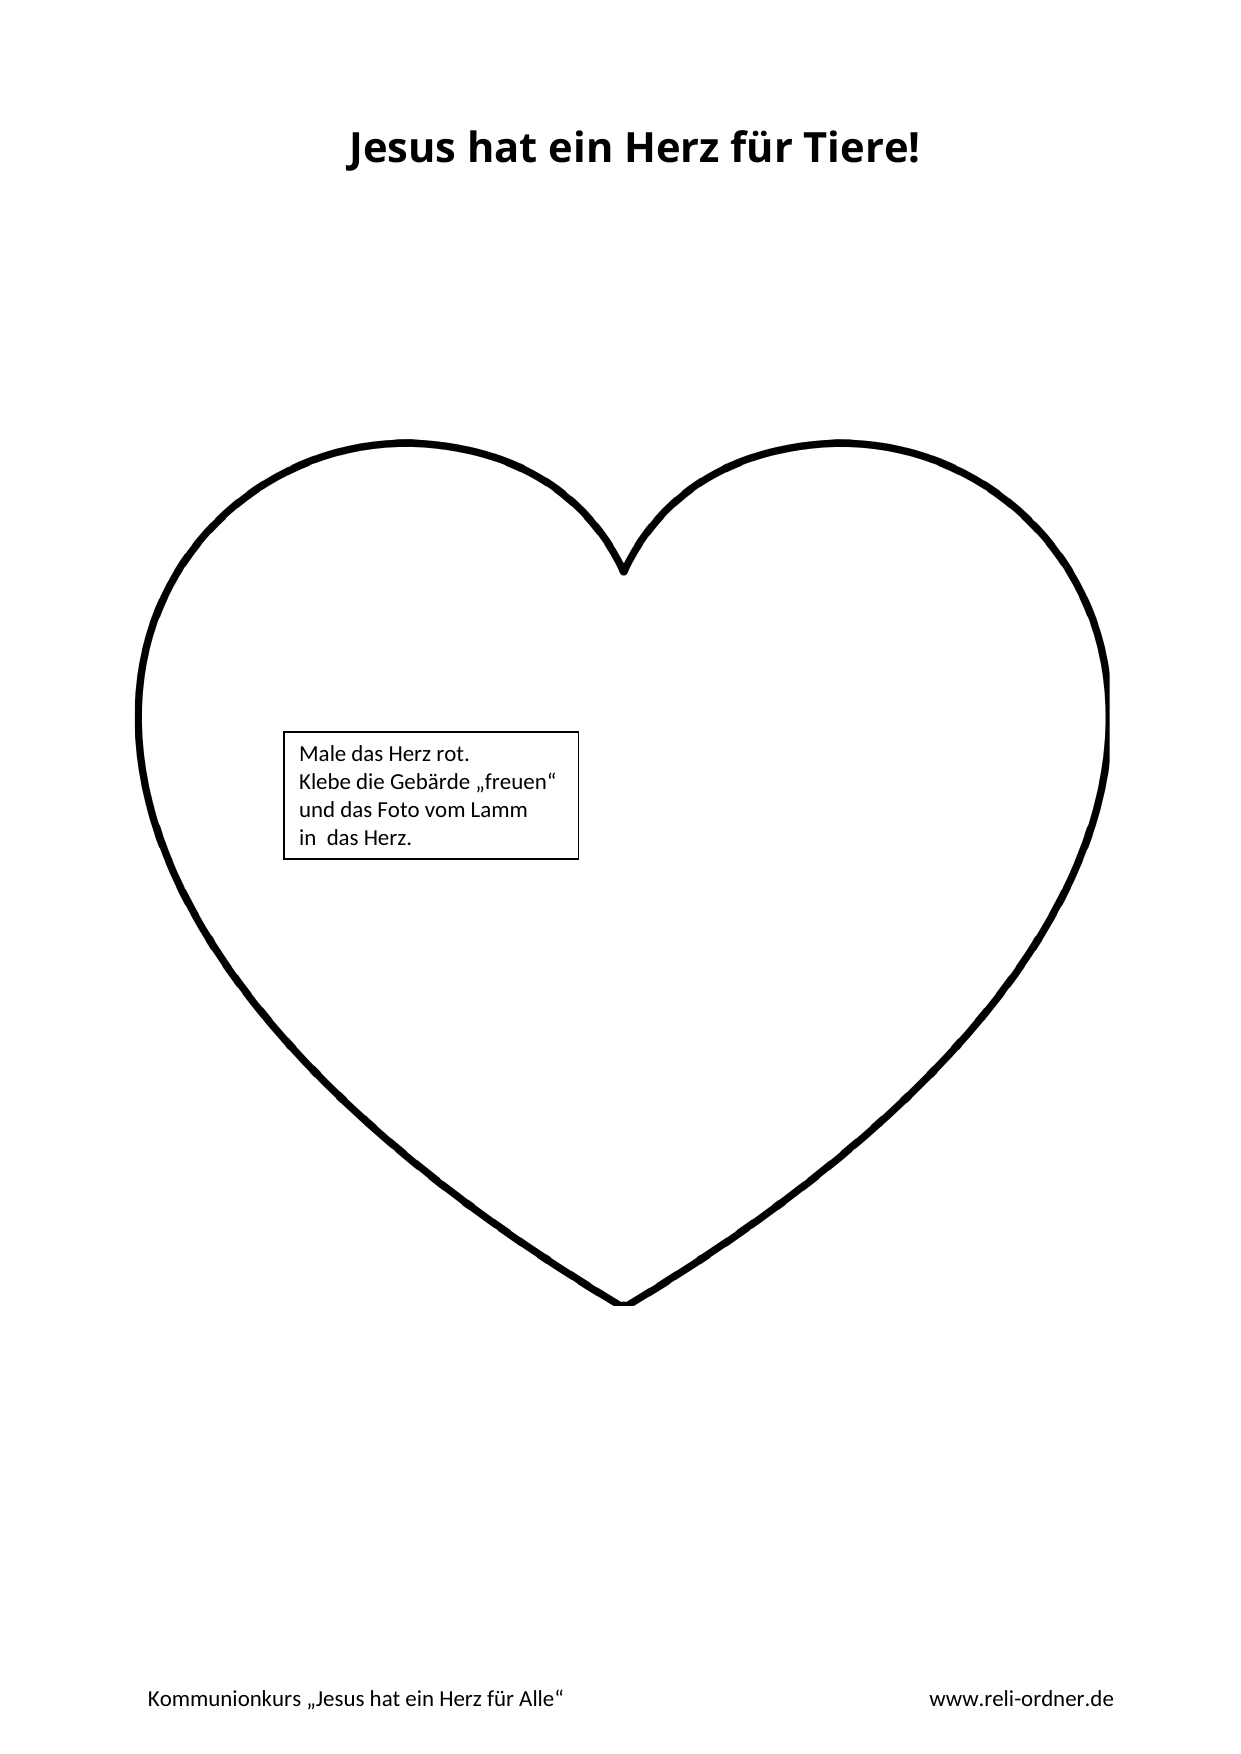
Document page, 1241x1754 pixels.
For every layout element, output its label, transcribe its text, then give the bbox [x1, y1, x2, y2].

text Jesus hat ein Herz für Tiere! [148, 118, 1122, 175]
